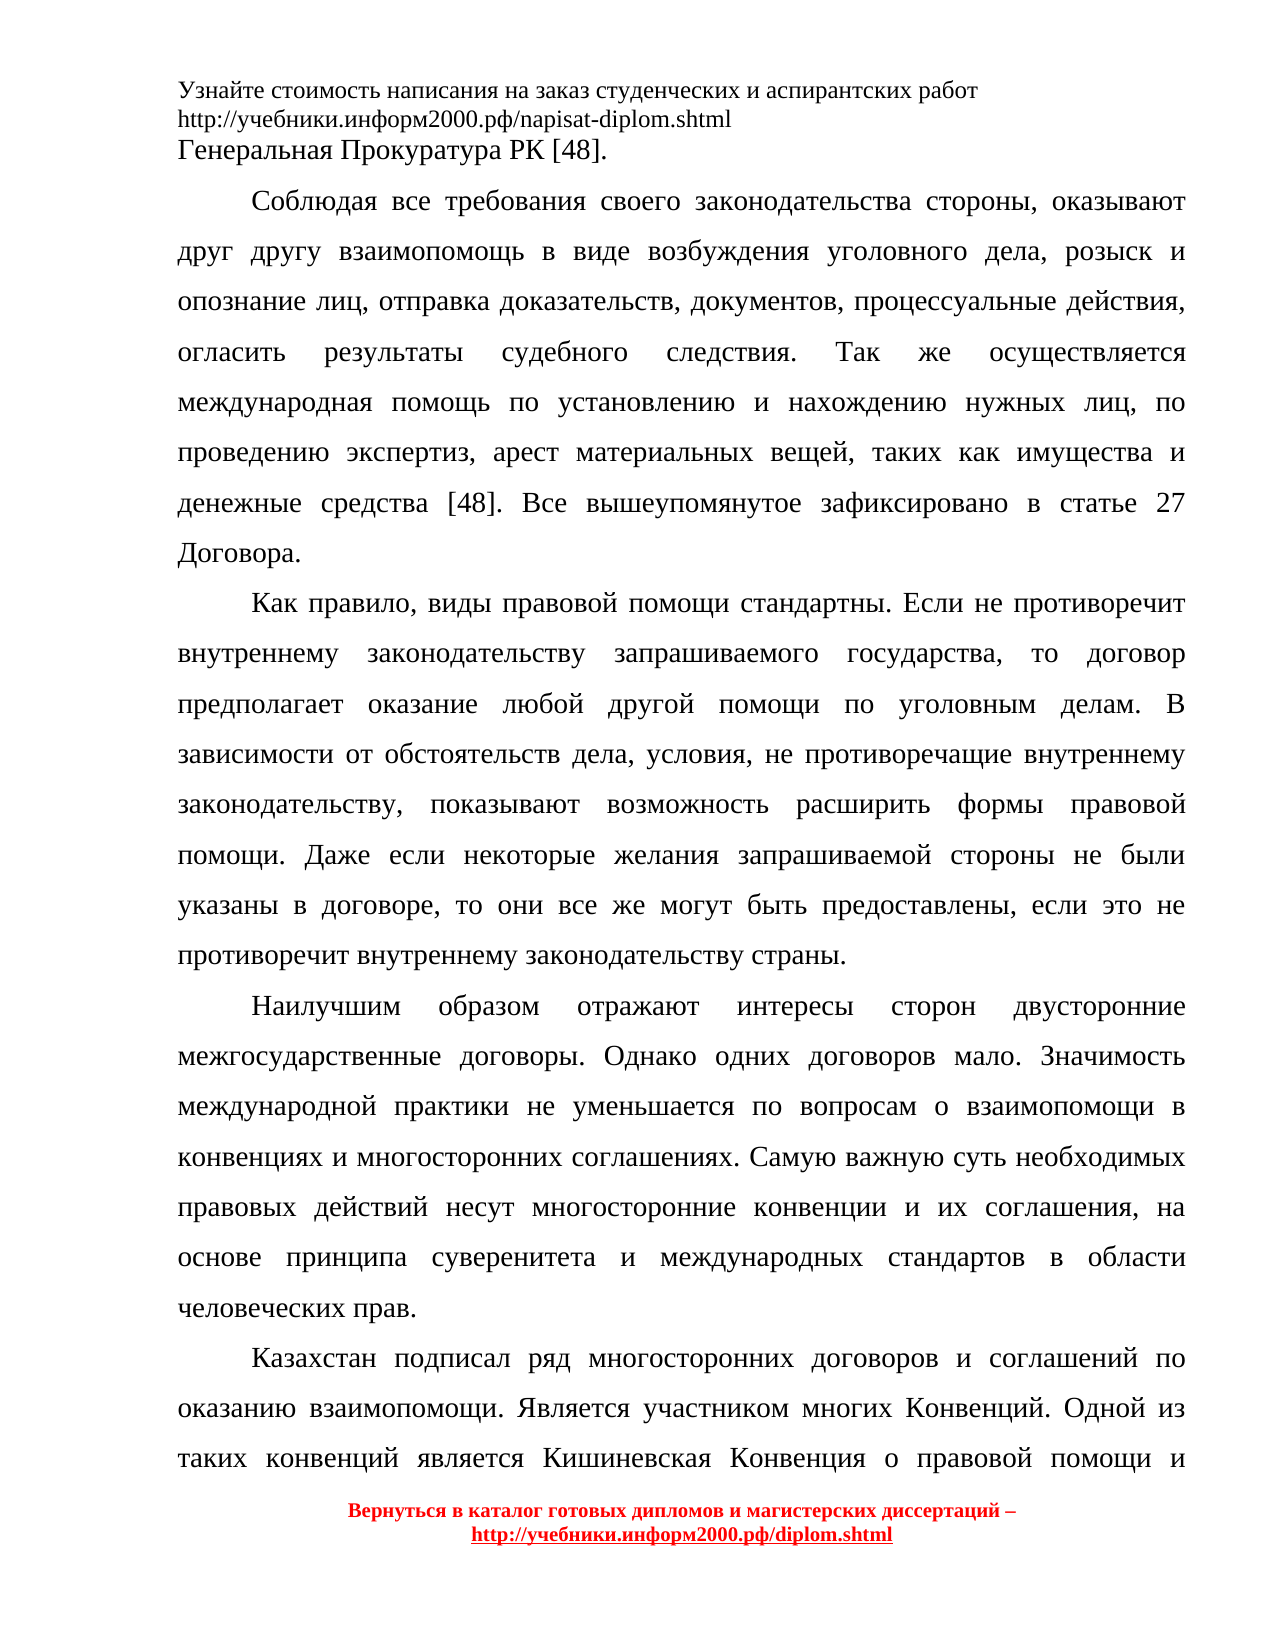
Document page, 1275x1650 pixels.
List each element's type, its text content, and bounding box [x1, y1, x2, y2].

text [177, 132, 1186, 166]
text Наилучшим образом отражают интересы сторон двусторонние межгосударственные договоры. Однако одних договоров мало. Значимость международной практики не уменьшается по вопросам о взаимопомощи в конвенциях и многосторонних соглашениях. Самую важную суть необходимых правовых действий несут многосторонние конвенции и их соглашения, на основе принципа суверенитета и международных стандартов в области человеческих прав. [177, 988, 1186, 1323]
text Соблюдая все требования своего законодательства стороны, оказывают друг другу взаимопомощь в виде возбуждения уголовного дела, розыск и опознание лиц, отправка доказательств, документов, процессуальные действия, огласить результаты судебного следствия. Так же осуществляется международная помощь по установлению и нахождению нужных лиц, по проведению экспертиз, арест материальных вещей, таких как имущества и денежные средства [48]. Все вышеупомянутое зафиксировано в статье 27 Договора. [177, 183, 1186, 568]
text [177, 1340, 1186, 1474]
text Как правило, виды правовой помощи стандартны. Если не противоречит внутреннему законодательству запрашиваемого государства, то договор предполагает оказание любой другой помощи по уголовным делам. В зависимости от обстоятельств дела, условия, не противоречащие внутреннему законодательству, показывают возможность расширить формы правовой помощи. Даже если некоторые желания запрашиваемой стороны не были указаны в договоре, то они все же могут быть предоставлены, если это не противоречит внутреннему законодательству страны. [177, 585, 1186, 971]
